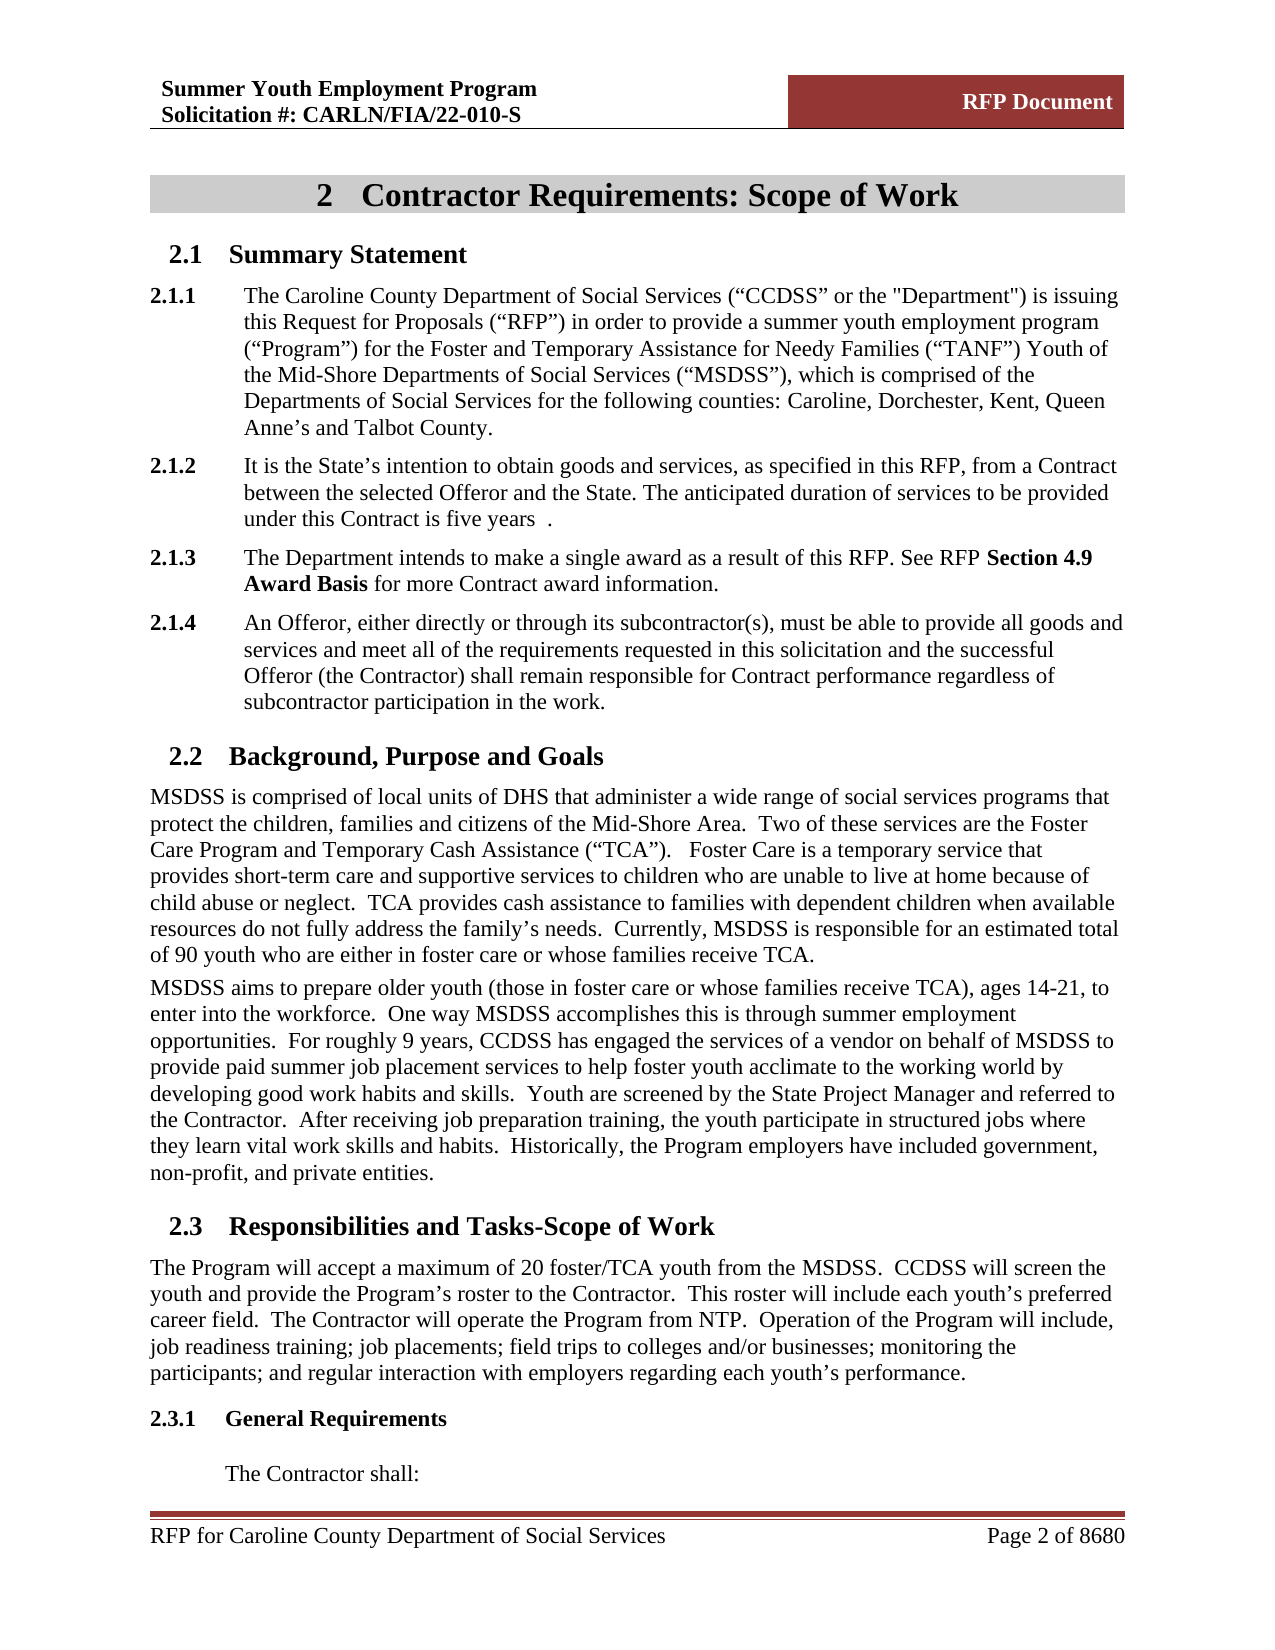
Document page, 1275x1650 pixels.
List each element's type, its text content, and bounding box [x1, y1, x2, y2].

text MSDSS aims to prepare older youth (those in foster care or whose families receive TCA), ages 14-21, to enter into the workforce. One way MSDSS accomplishes this is through summer employment opportunities. For roughly 9 years, CCDSS has engaged the services of a vendor on behalf of MSDSS to provide paid summer job placement services to help foster youth acclimate to the working world by developing good work habits and skills. Youth are screened by the State Project Manager and referred to the Contractor. After receiving job preparation training, the youth participate in structured jobs where they learn vital work skills and habits. Historically, the Program employers have included government, non-profit, and private entities. [150, 974, 1125, 1185]
text The Contractor shall: [150, 1460, 1125, 1486]
text It is the State’s intention to obtain goods and services, as specified in this RFP, from a Contract between the selected Offeror and the State. The anticipated duration of services to be provided under this Contract is five years . [150, 453, 1125, 532]
subtitle Contractor Requirements: Scope of Work [150, 175, 1125, 213]
subtitle Summary Statement [169, 238, 1125, 269]
subtitle Background, Purpose and Goals [169, 740, 1125, 771]
text The Department intends to make a single award as a result of this RFP. See RFP Section 4.9 Award Basis for more Contract award information. [150, 544, 1125, 597]
text MSDSS is comprised of local units of DHS that administer a wide range of social services programs that protect the children, families and citizens of the Mid-Shore Area. Two of these services are the Foster Care Program and Temporary Cash Assistance (“TCA”). Foster Care is a temporary service that provides short-term care and supportive services to children who are unable to live at home because of child abuse or neglect. TCA provides cash assistance to families with dependent children when available resources do not fully address the family’s needs. Currently, MSDSS is responsible for an estimated total of 90 youth who are either in foster care or whose families receive TCA. [150, 783, 1125, 968]
text An Offeror, either directly or through its subcontractor(s), must be able to provide all goods and services and meet all of the requirements requested in this solicitation and the successful Offeror (the Contractor) shall remain responsible for Contract performance regardless of subcontractor participation in the work. [150, 609, 1125, 715]
subtitle Responsibilities and Tasks-Scope of Work [169, 1210, 1125, 1241]
text The Program will accept a maximum of 20 foster/TCA youth from the MSDSS. CCDSS will screen the youth and provide the Program’s roster to the Contractor. This roster will include each youth’s preferred career field. The Contractor will operate the Program from NTP. Operation of the Program will include, job readiness training; job placements; field trips to colleges and/or businesses; monitoring the participants; and regular interaction with employers regarding each youth’s performance. [150, 1254, 1125, 1385]
text The Caroline County Department of Social Services (“CCDSS” or the "Department") is issuing this Request for Proposals (“RFP”) in order to provide a summer youth employment program (“Program”) for the Foster and Temporary Assistance for Needy Families (“TANF”) Youth of the Mid-Shore Departments of Social Services (“MSDSS”), which is comprised of the Departments of Social Services for the following counties: Caroline, Dorchester, Kent, Queen Anne’s and Talbot County. [150, 282, 1125, 440]
text 2.3.1 General Requirements [150, 1404, 1125, 1431]
